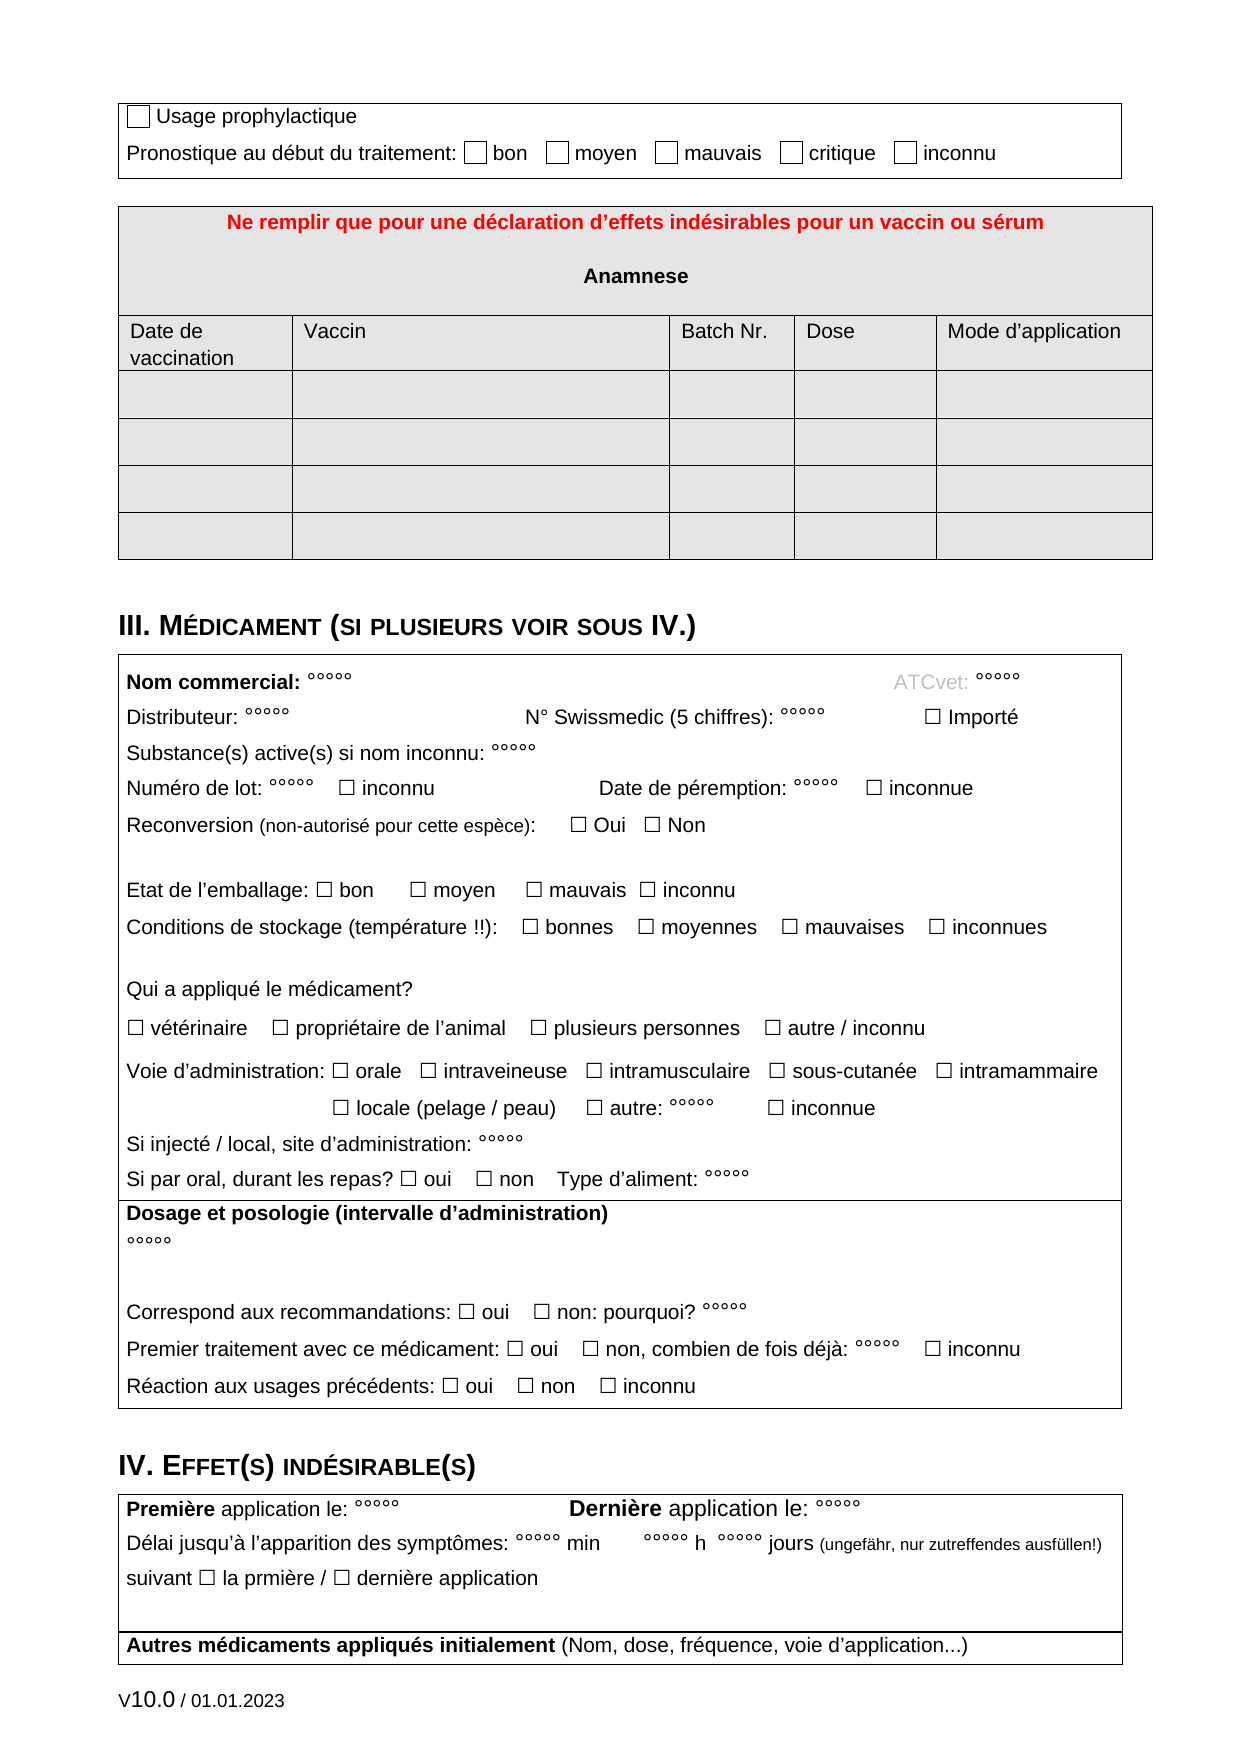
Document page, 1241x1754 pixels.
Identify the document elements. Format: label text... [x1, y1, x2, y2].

table_header Première application le: Dernière application le: Délai jusqu’à l’apparition des symptômes: min h jours (ungefähr, nur zutreffendes ausfüllen!) suivant la prmière / dernière application [119, 1495, 1122, 1631]
table_cell [795, 513, 936, 559]
table_cell [937, 371, 1152, 417]
table_cell [119, 419, 292, 465]
table_cell [119, 466, 292, 512]
subtitle III. Médicament (si plusieurs voir sous IV.) [118, 608, 1122, 642]
table_cell Date de vaccination [119, 316, 292, 370]
table_cell [119, 513, 292, 559]
table_cell Mode d’application [937, 316, 1152, 370]
table_cell Dose [795, 316, 936, 370]
table_header Nom commercial: ATCvet: Distributeur: N° Swissmedic (5 chiffres): Importé Substance(s) active(s) si nom inconnu: Numéro de lot: inconnu Date de péremption: inconnue Reconversion (non-autorisé pour cette espèce): Oui Non Etat de l’emballage: bon moyen mauvais inconnu Conditions de stockage (température !!): bonnes moyennes mauvaises inconnues Qui a appliqué le médicament? vétérinaire propriétaire de l’animal plusieurs personnes autre / inconnu Voie d’administration: orale intraveineuse intramusculaire sous-cutanée intramammaire locale (pelage / peau) autre: inconnue Si injecté / local, site d’administration: Si par oral, durant les repas? oui non Type d’aliment: [119, 655, 1121, 1200]
table_cell [293, 419, 669, 465]
table_cell Dosage et posologie (intervalle d’administration) Correspond aux recommandations: oui non: pourquoi? Premier traitement avec ce médicament: oui non, combien de fois déjà: inconnu Réaction aux usages précédents: oui non inconnu [119, 1201, 1121, 1407]
table_cell [937, 466, 1152, 512]
subtitle IV. Effet(s) indésirable(s) [118, 1448, 1122, 1482]
table_cell [119, 371, 292, 417]
table_cell [795, 371, 936, 417]
table_cell [670, 419, 794, 465]
table_cell [795, 466, 936, 512]
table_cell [119, 1633, 1122, 1664]
table_cell [795, 419, 936, 465]
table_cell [119, 104, 1121, 177]
table_cell [293, 513, 669, 559]
table_cell [937, 419, 1152, 465]
table_cell Batch Nr. [670, 316, 794, 370]
table_cell [937, 513, 1152, 559]
table_header Ne remplir que pour une déclaration d’effets indésirables pour un vaccin ou sérum Anamnese [119, 207, 1152, 315]
table_cell [293, 466, 669, 512]
table_cell [293, 371, 669, 417]
table_cell [670, 371, 794, 417]
table_cell [670, 466, 794, 512]
table_cell [670, 513, 794, 559]
table_cell Vaccin [293, 316, 669, 370]
